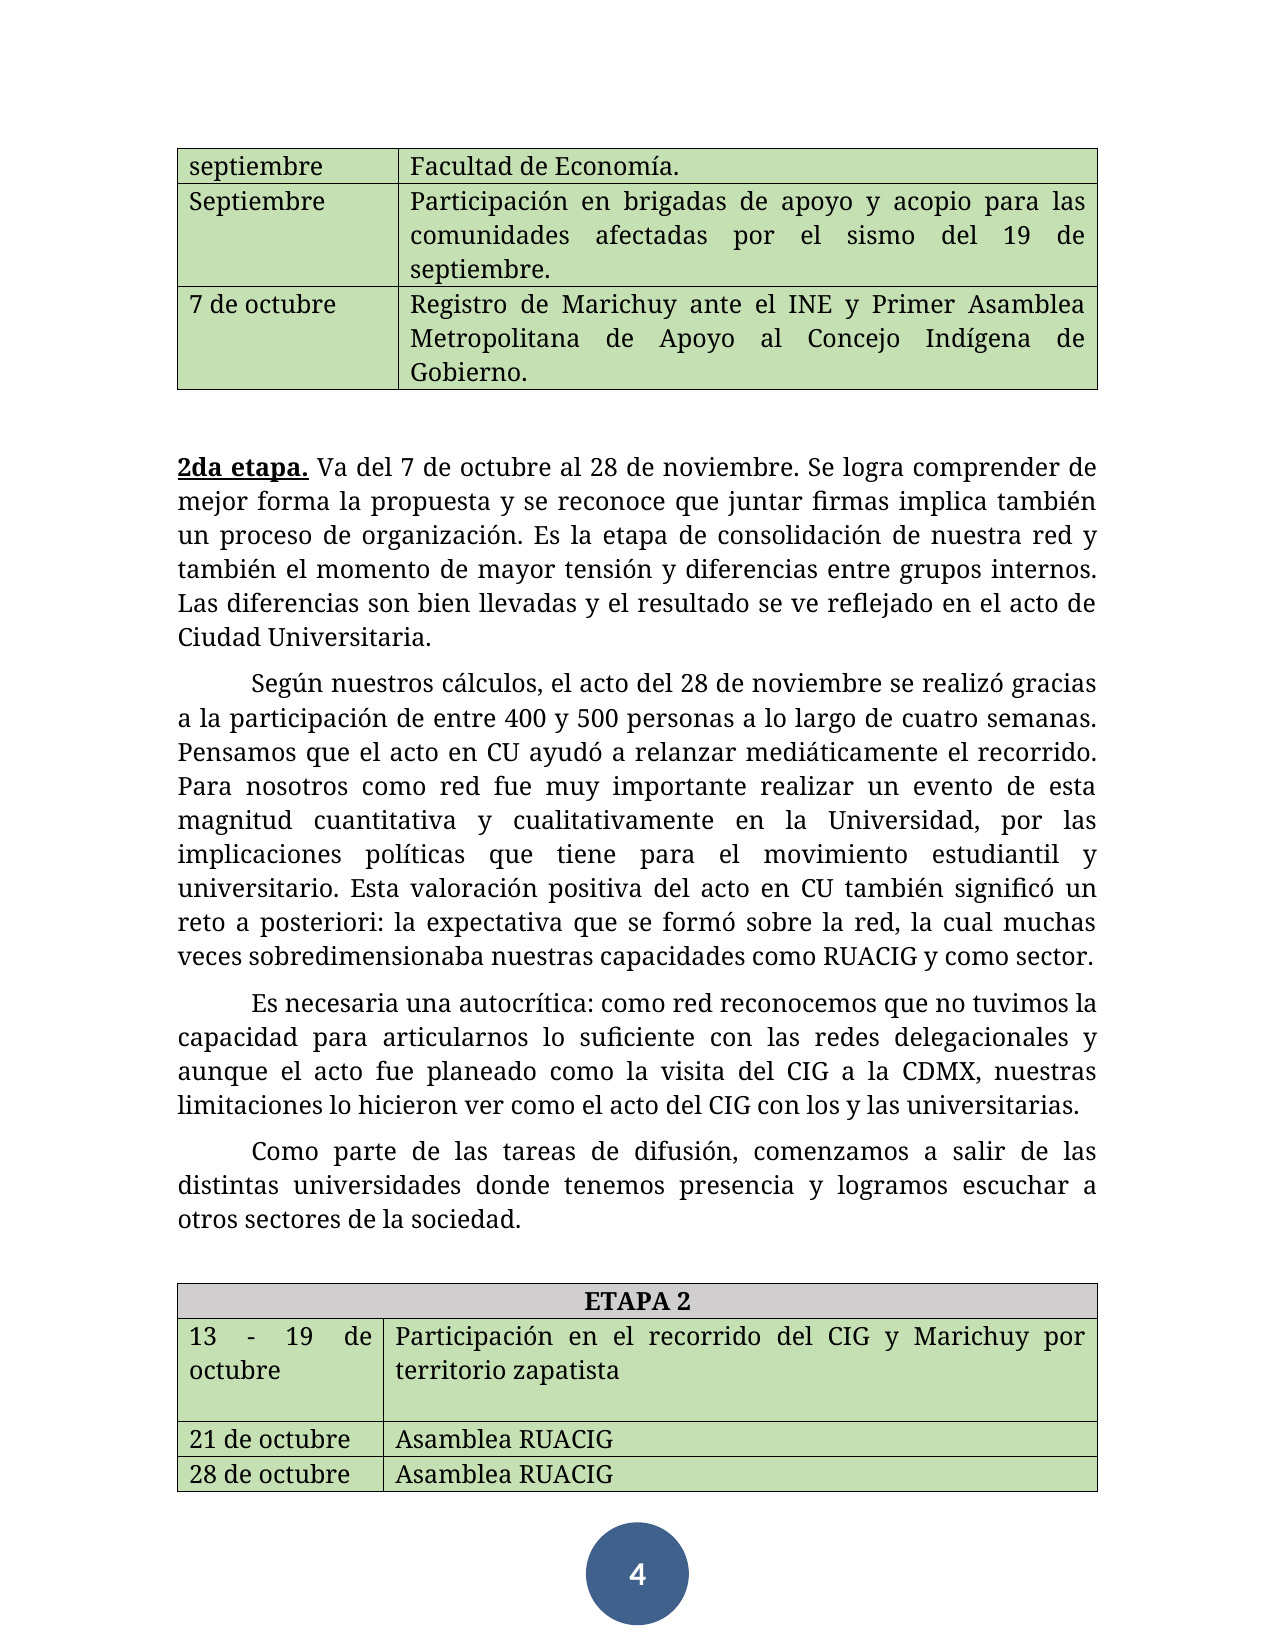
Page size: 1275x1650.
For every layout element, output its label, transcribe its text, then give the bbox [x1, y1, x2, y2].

text 2da etapa. Va del 7 de octubre al 28 de noviembre. Se logra comprender de mejor forma la propuesta y se reconoce que juntar firmas implica también un proceso de organización. Es la etapa de consolidación de nuestra red y también el momento de mayor tensión y diferencias entre grupos internos. Las diferencias son bien llevadas y el resultado se ve reflejado en el acto de Ciudad Universitaria. [177, 449, 1098, 654]
table_cell Asamblea RUACIG [384, 1457, 1097, 1491]
text Es necesaria una autocrítica: como red reconocemos que no tuvimos la capacidad para articularnos lo suficiente con las redes delegacionales y aunque el acto fue planeado como la visita del CIG a la CDMX, nuestras limitaciones lo hicieron ver como el acto del CIG con los y las universitarias. [177, 985, 1098, 1121]
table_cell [399, 149, 1097, 183]
table_cell Participación en el recorrido del CIG y Marichuy por territorio zapatista [384, 1319, 1097, 1421]
table_cell Participación en brigadas de apoyo y acopio para las comunidades afectadas por el sismo del 19 de septiembre. [399, 184, 1097, 286]
table_cell 12 de septiembre [178, 149, 398, 183]
table_cell 13 - 19 de octubre [178, 1319, 383, 1421]
table_header ETAPA 2 [178, 1284, 1097, 1318]
table_cell 7 de octubre [178, 287, 398, 389]
table_cell Registro de Marichuy ante el INE y Primer Asamblea Metropolitana de Apoyo al Concejo Indígena de Gobierno. [399, 287, 1097, 389]
table_cell 21 de octubre [178, 1422, 383, 1456]
table_cell Asamblea RUACIG [384, 1422, 1097, 1456]
text Según nuestros cálculos, el acto del 28 de noviembre se realizó gracias a la participación de entre 400 y 500 personas a lo largo de cuatro semanas. Pensamos que el acto en CU ayudó a relanzar mediáticamente el recorrido. Para nosotros como red fue muy importante realizar un evento de esta magnitud cuantitativa y cualitativamente en la Universidad, por las implicaciones políticas que tiene para el movimiento estudiantil y universitario. Esta valoración positiva del acto en CU también significó un reto a posteriori: la expectativa que se formó sobre la red, la cual muchas veces sobredimensionaba nuestras capacidades como RUACIG y como sector. [177, 666, 1098, 973]
table_cell 28 de octubre [178, 1457, 383, 1491]
table_cell Septiembre [178, 184, 398, 286]
text Como parte de las tareas de difusión, comenzamos a salir de las distintas universidades donde tenemos presencia y logramos escuchar a otros sectores de la sociedad. [177, 1134, 1098, 1236]
